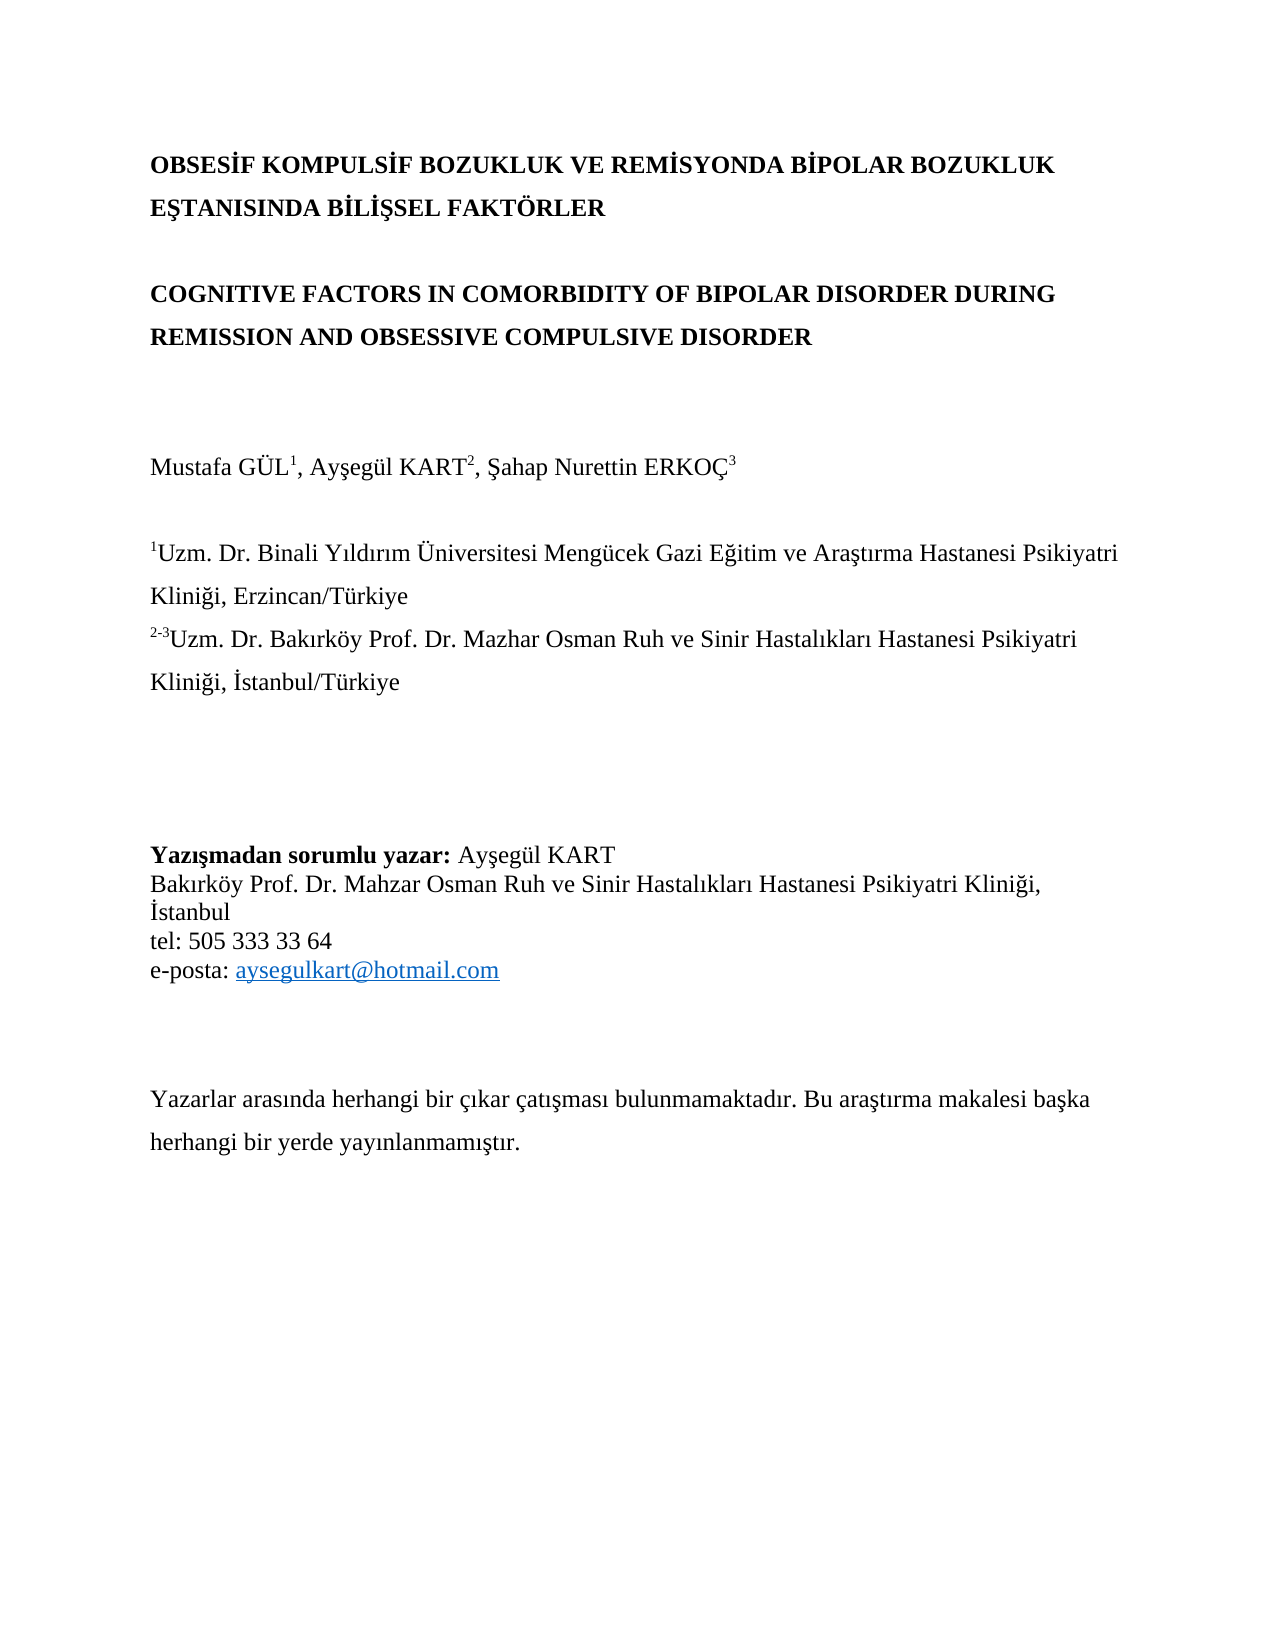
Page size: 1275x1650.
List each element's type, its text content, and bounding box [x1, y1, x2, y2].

text tel: 505 333 33 64 [150, 926, 1125, 955]
text 1Uzm. Dr. Binali Yıldırım Üniversitesi Mengücek Gazi Eğitim ve Araştırma Hastanesi Psikiyatri Kliniği, Erzincan/Türkiye [150, 538, 1125, 610]
text 2-3Uzm. Dr. Bakırköy Prof. Dr. Mazhar Osman Ruh ve Sinir Hastalıkları Hastanesi Psikiyatri Kliniği, İstanbul/Türkiye [150, 624, 1125, 696]
text e-posta: aysegulkart@hotmail.com [150, 955, 1125, 984]
text COGNITIVE FACTORS IN COMORBIDITY OF BIPOLAR DISORDER DURING REMISSION AND OBSESSIVE COMPULSIVE DISORDER [150, 279, 1125, 351]
text OBSESİF KOMPULSİF BOZUKLUK VE REMİSYONDA BİPOLAR BOZUKLUK EŞTANISINDA BİLİŞSEL FAKTÖRLER [150, 150, 1125, 222]
text Bakırköy Prof. Dr. Mahzar Osman Ruh ve Sinir Hastalıkları Hastanesi Psikiyatri Kliniği, İstanbul [150, 869, 1125, 926]
text Yazarlar arasında herhangi bir çıkar çatışması bulunmamaktadır. Bu araştırma makalesi başka herhangi bir yerde yayınlanmamıştır. [150, 1084, 1125, 1156]
text Mustafa GÜL1, Ayşegül KART2, Şahap Nurettin ERKOÇ3 [150, 452, 1125, 481]
text Yazışmadan sorumlu yazar: Ayşegül KART [150, 840, 1125, 869]
